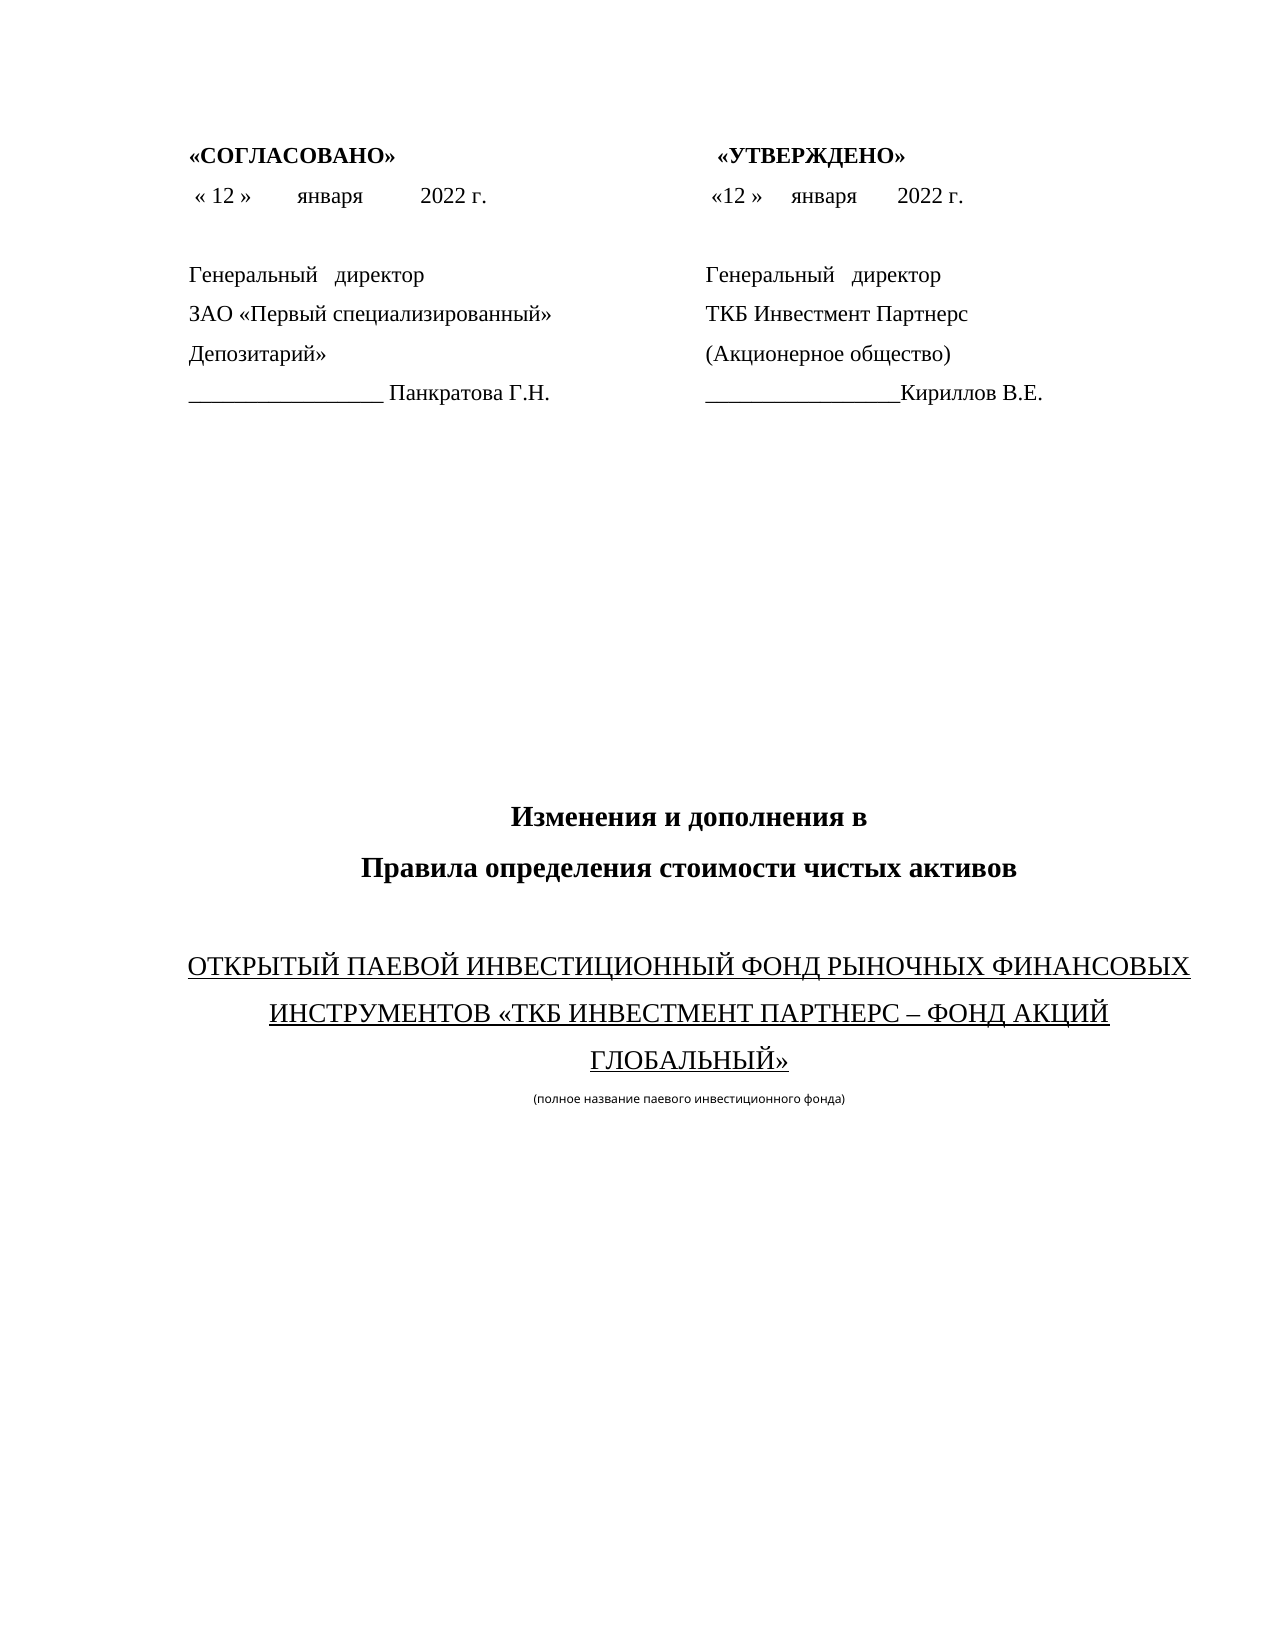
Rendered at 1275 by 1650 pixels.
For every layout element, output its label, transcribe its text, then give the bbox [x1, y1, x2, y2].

text Правила определения стоимости чистых активов [177, 850, 1201, 883]
table_header «УТВЕРЖДЕНО» «12 » января 2022 г. Генеральный директор ТКБ Инвестмент Партнерс (Акционерное общество) _________________Кириллов В.Е. [694, 142, 1145, 418]
table_header «СОГЛАСОВАНО» « 12 » января 2022 г. Генеральный директор ЗАО «Первый специализированный» Депозитарий» _________________ Панкратова Г.Н. [177, 142, 694, 418]
text Изменения и дополнения в [177, 799, 1201, 833]
text (полное название паевого инвестиционного фонда) [177, 1090, 1201, 1119]
text ОТКРЫТЫЙ ПАЕВОЙ ИНВЕСТИЦИОННЫЙ ФОНД РЫНОЧНЫХ ФИНАНСОВЫХ ИНСТРУМЕНТОВ «ТКБ ИНВЕСТМЕНТ ПАРТНЕРС – ФОНД АКЦИЙ ГЛОБАЛЬНЫЙ» [177, 950, 1201, 1075]
